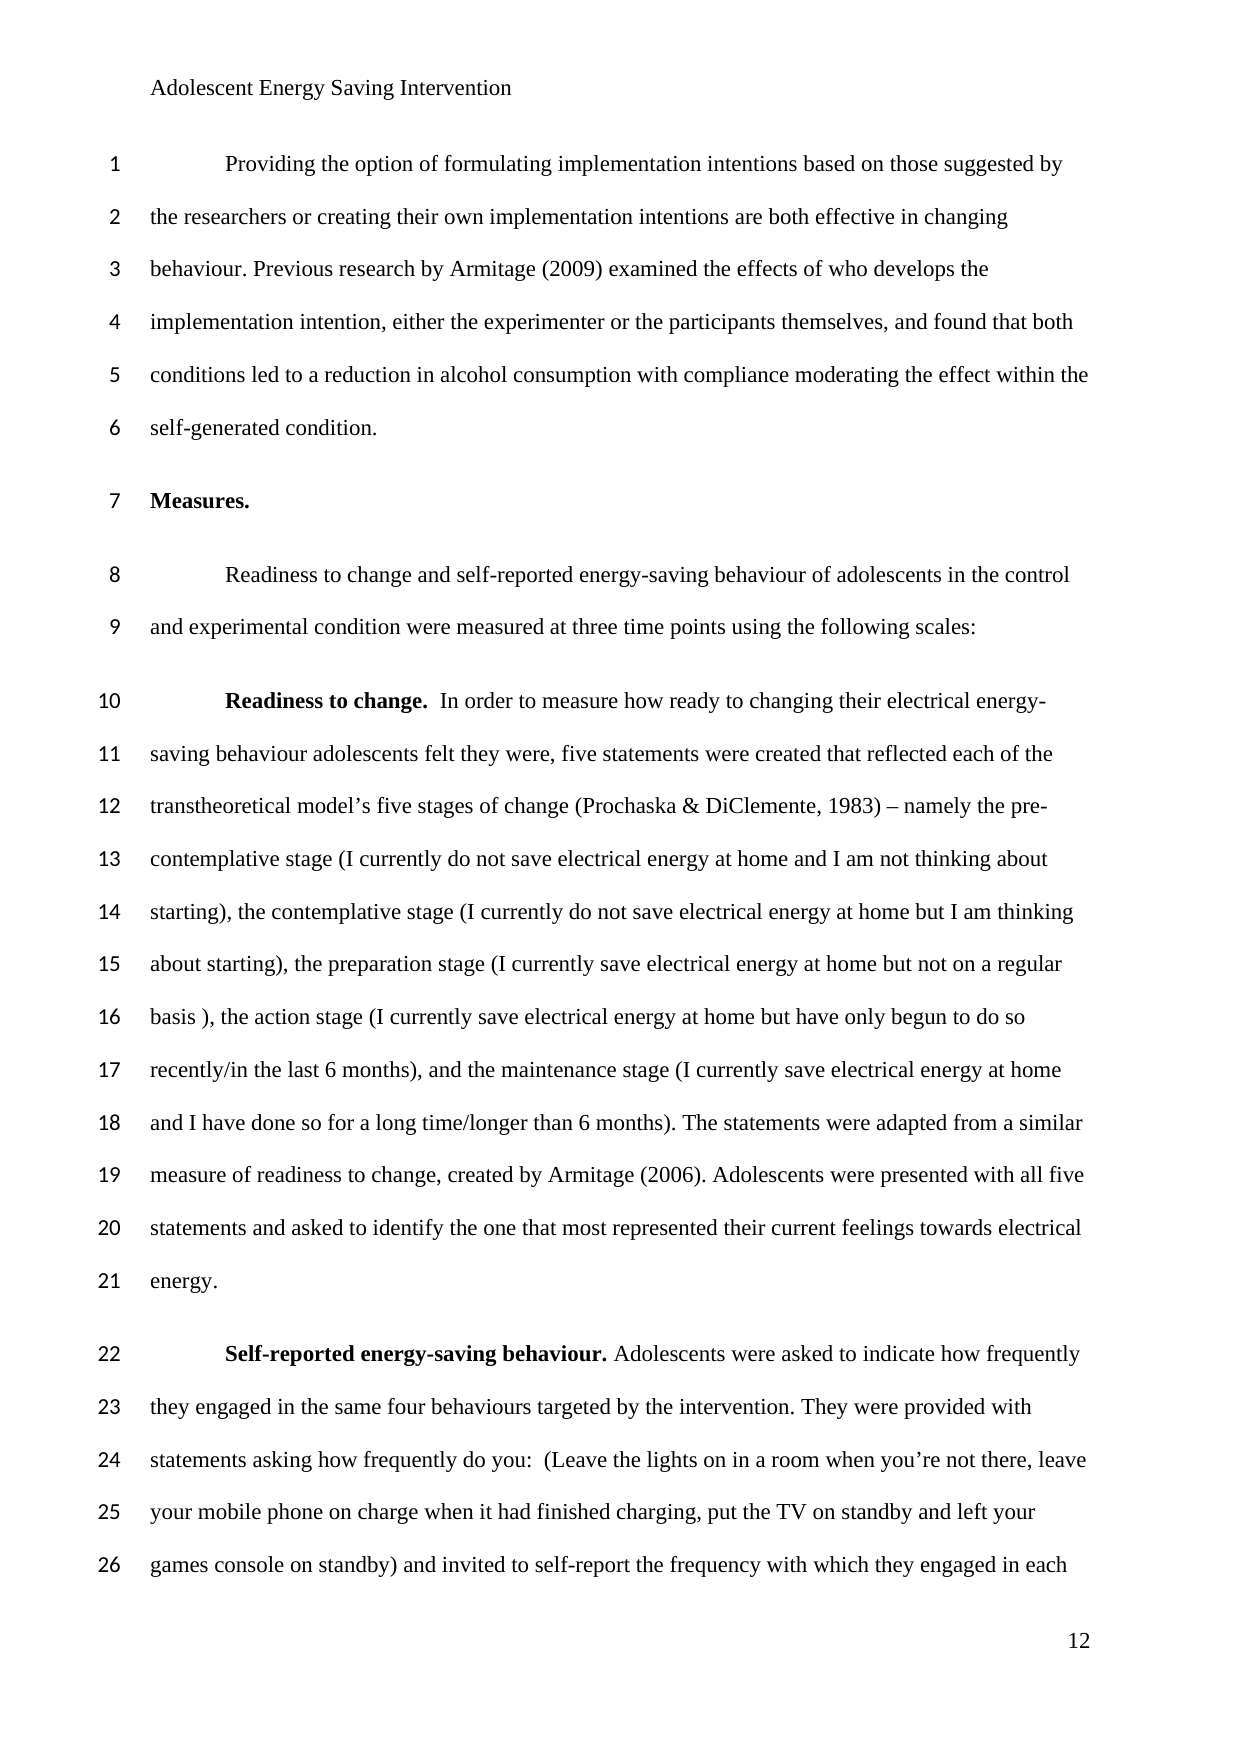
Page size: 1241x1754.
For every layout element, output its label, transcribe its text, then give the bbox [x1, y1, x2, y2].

text Readiness to change. In order to measure how ready to changing their electrical energy-saving behaviour adolescents felt they were, five statements were created that reflected each of the transtheoretical model’s five stages of change (Prochaska & DiClemente, 1983) – namely the pre-contemplative stage (I currently do not save electrical energy at home and I am not thinking about starting), the contemplative stage (I currently do not save electrical energy at home but I am thinking about starting), the preparation stage (I currently save electrical energy at home but not on a regular basis ), the action stage (I currently save electrical energy at home but have only begun to do so recently/in the last 6 months), and the maintenance stage (I currently save electrical energy at home and I have done so for a long time/longer than 6 months). The statements were adapted from a similar measure of readiness to change, created by Armitage (2006). Adolescents were presented with all five statements and asked to identify the one that most represented their current feelings towards electrical energy. [150, 687, 1090, 1293]
text Readiness to change and self-reported energy-saving behaviour of adolescents in the control and experimental condition were measured at three time points using the following scales: [150, 561, 1090, 640]
text Providing the option of formulating implementation intentions based on those suggested by the researchers or creating their own implementation intentions are both effective in changing behaviour. Previous research by Armitage (2009) examined the effects of who develops the implementation intention, either the experimenter or the participants themselves, and found that both conditions led to a reduction in alcohol consumption with compliance moderating the effect within the self-generated condition. [150, 150, 1090, 440]
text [150, 1340, 1090, 1577]
text Measures. [150, 487, 1090, 513]
